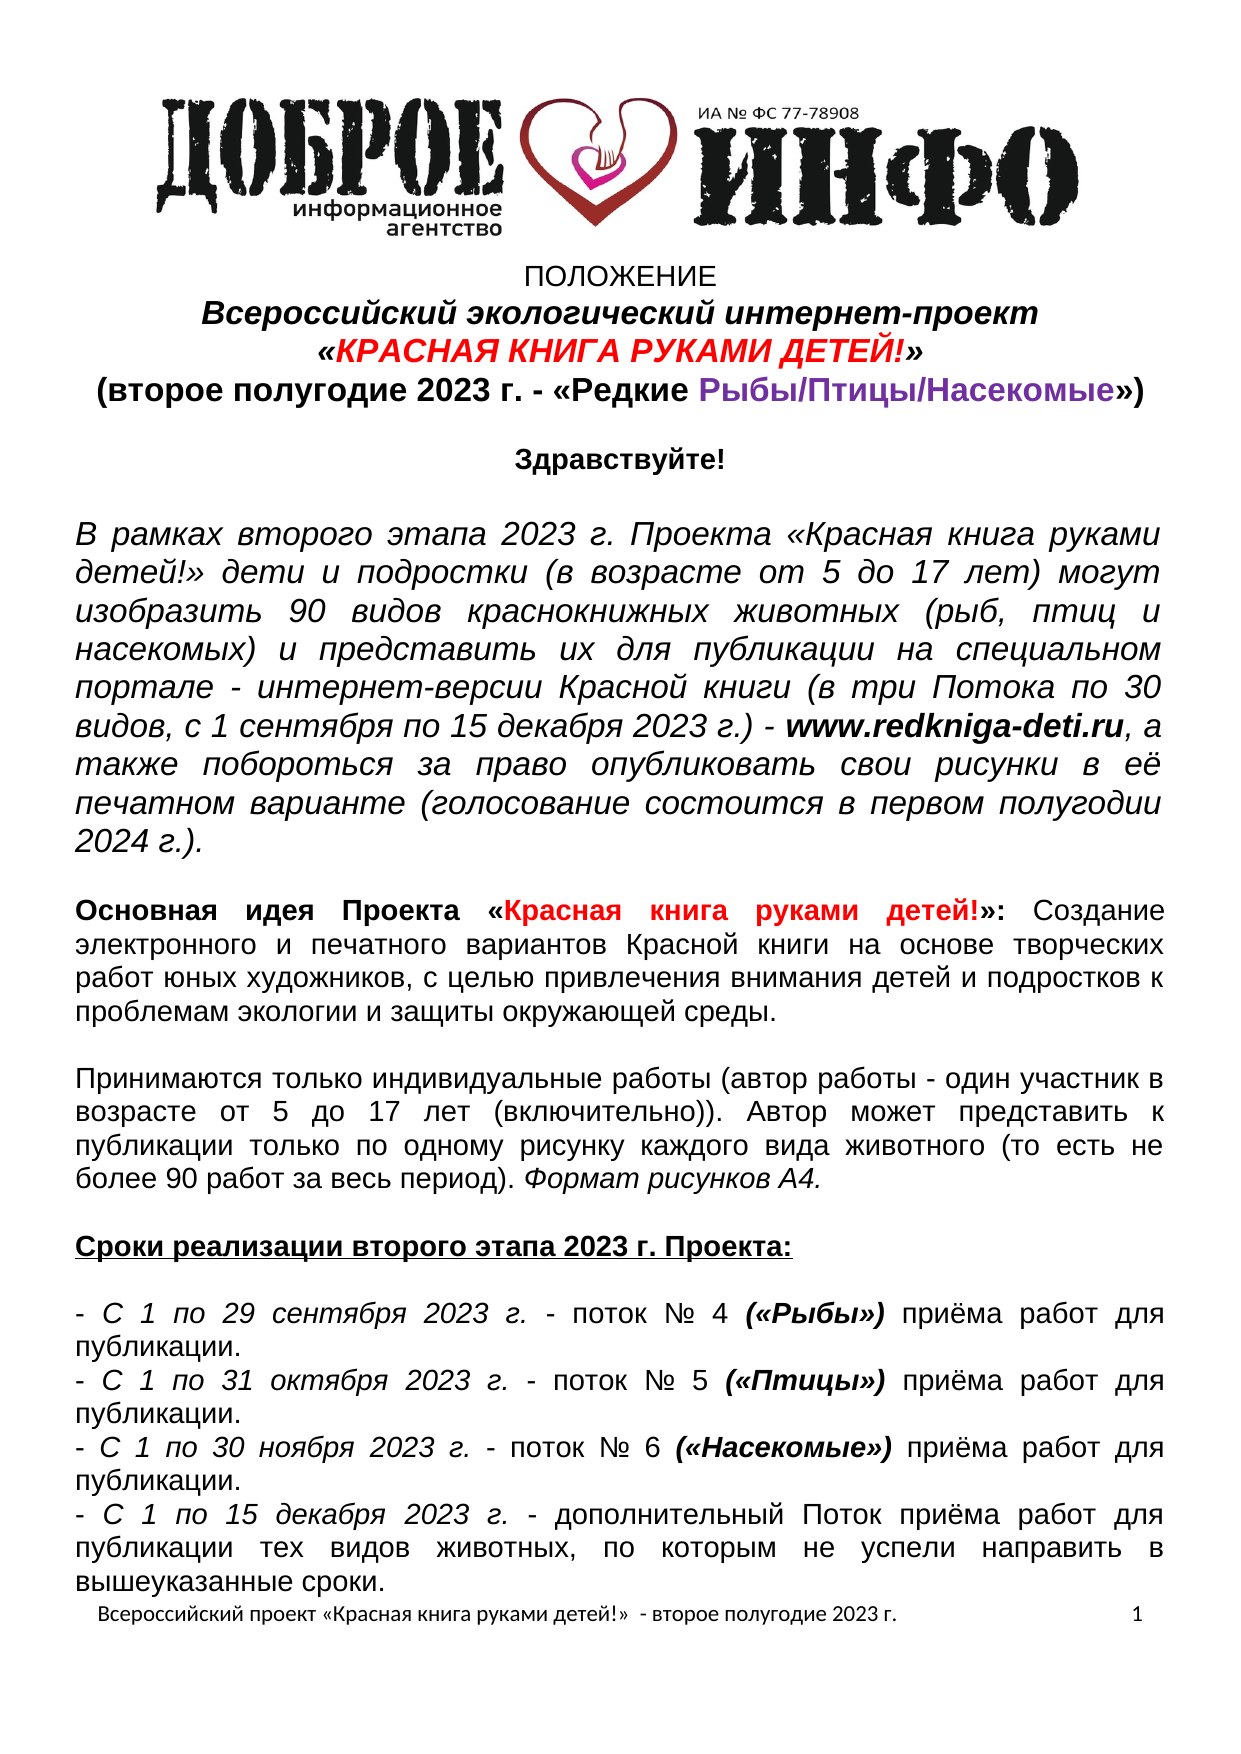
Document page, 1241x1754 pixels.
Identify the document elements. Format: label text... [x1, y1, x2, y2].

text ПОЛОЖЕНИЕ [75, 259, 1165, 293]
text Сроки реализации второго этапа 2023 г. Проекта: [75, 1229, 1165, 1262]
text Принимаются только индивидуальные работы (автор работы - один участник в возрасте от 5 до 17 лет (включительно)). Автор может представить к публикации только по одному рисунку каждого вида животного (то есть не более 90 работ за весь период). Формат рисунков А4. [75, 1061, 1165, 1195]
picture [138, 75, 1102, 260]
text (второе полугодие 2023 г. - «Редкие Рыбы/Птицы/Насекомые») [75, 370, 1165, 408]
text Здравствуйте! [75, 442, 1165, 475]
text - С 1 по 30 ноября 2023 г. - поток № 6 («Насекомые») приёма работ для публикации. [75, 1430, 1165, 1497]
text «КРАСНАЯ КНИГА РУКАМИ ДЕТЕЙ!» [75, 331, 1165, 370]
text - С 1 по 15 декабря 2023 г. - дополнительный Поток приёма работ для публикации тех видов животных, по которым не успели направить в вышеуказанные сроки. [75, 1497, 1165, 1598]
subtitle В рамках второго этапа 2023 г. Проекта «Красная книга руками детей!» дети и подростки (в возрасте от 5 до 17 лет) могут изобразить 90 видов краснокнижных животных (рыб, птиц и насекомых) и представить их для публикации на специальном портале - интернет-версии Красной книги (в три Потока по 30 видов, с 1 сентября по 15 декабря 2023 г.) - www.redkniga-deti.ru, а также побороться за право опубликовать свои рисунки в её печатном варианте (голосование состоится в первом полугодии 2024 г.). [75, 514, 1165, 860]
text - С 1 по 29 сентября 2023 г. - поток № 4 («Рыбы») приёма работ для публикации. [75, 1296, 1165, 1363]
text - С 1 по 31 октября 2023 г. - поток № 5 («Птицы») приёма работ для публикации. [75, 1363, 1165, 1430]
text Всероссийский экологический интернет-проект [75, 293, 1165, 331]
text Основная идея Проекта «Красная книга руками детей!»: Создание электронного и печатного вариантов Красной книги на основе творческих работ юных художников, с целью привлечения внимания детей и подростков к проблемам экологии и защиты окружающей среды. [75, 893, 1165, 1027]
